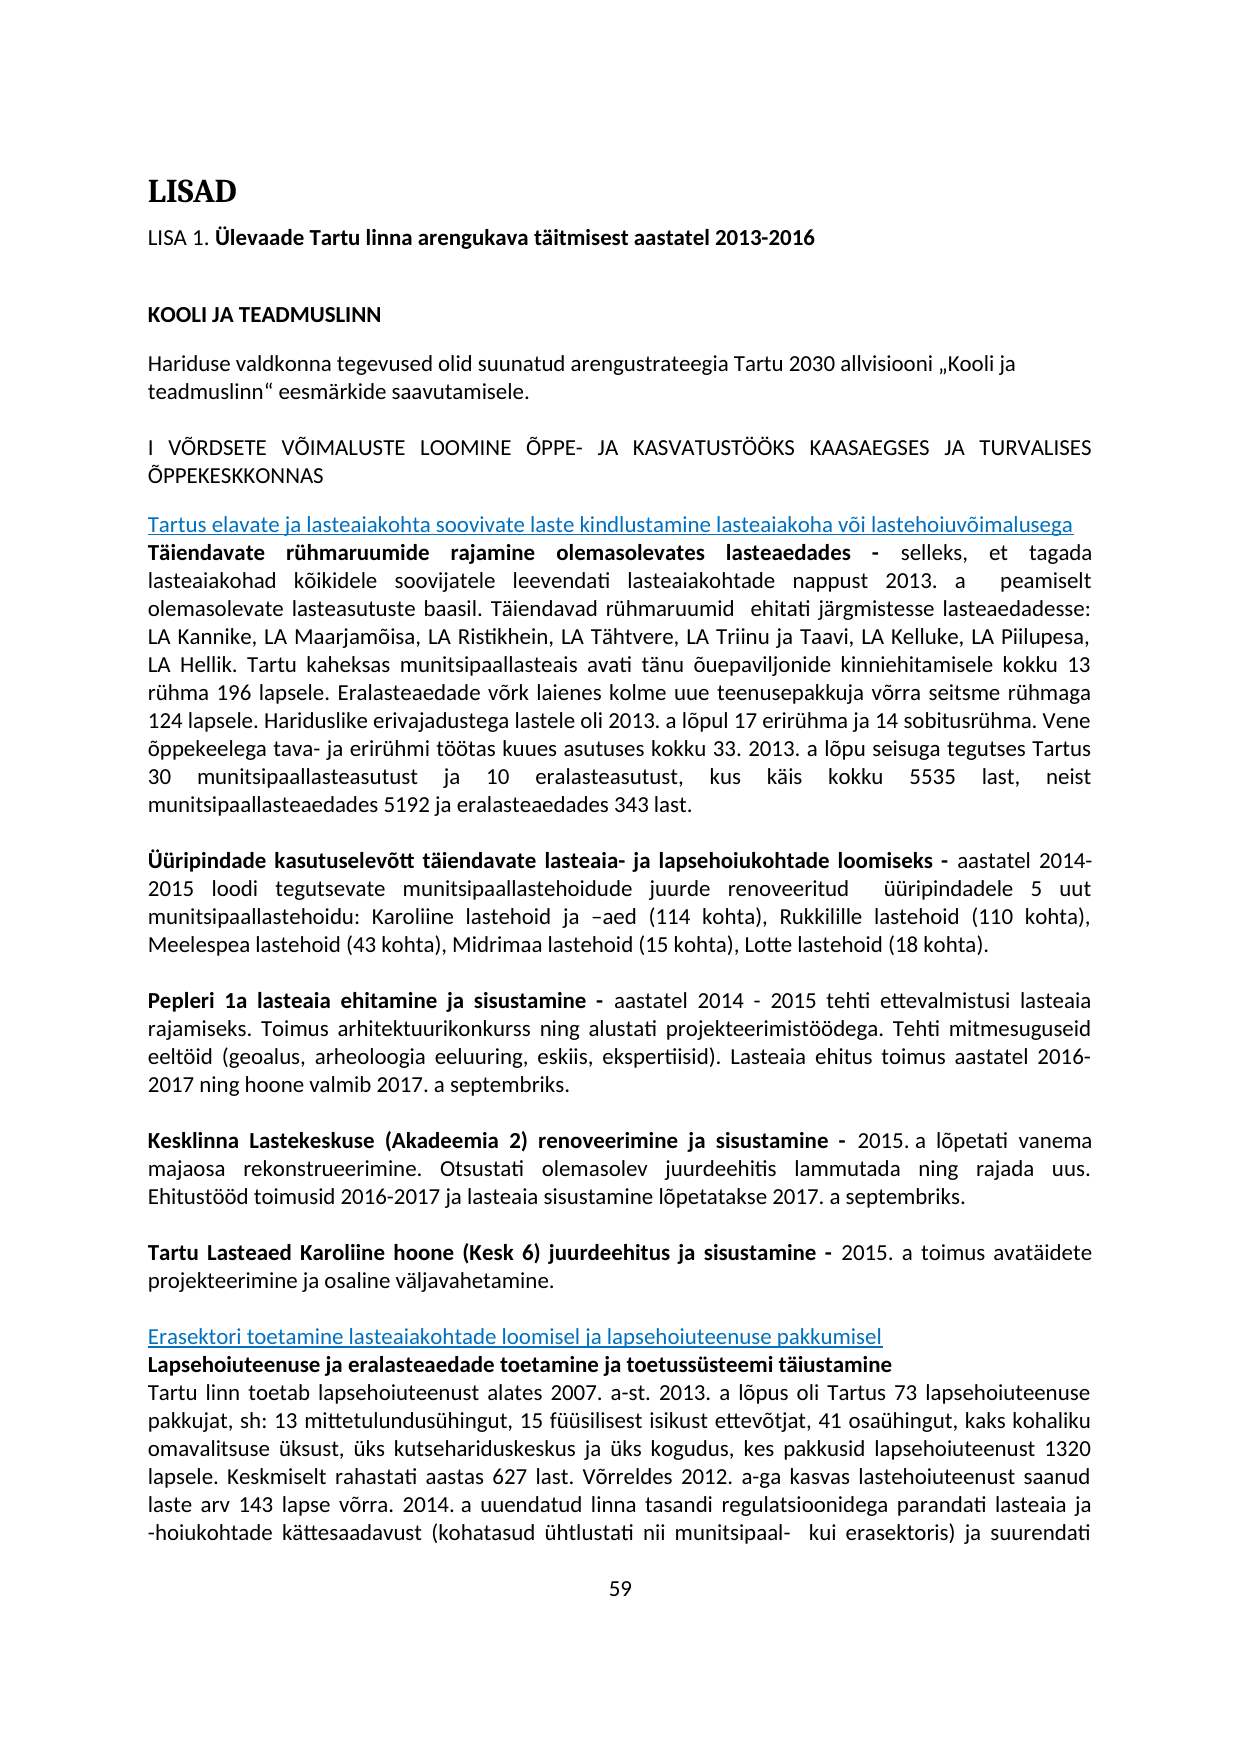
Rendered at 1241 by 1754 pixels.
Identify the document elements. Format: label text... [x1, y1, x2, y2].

text Täiendavate rühmaruumide rajamine olemasolevates lasteaedades - selleks, et tagada lasteaiakohad kõikidele soovijatele leevendati lasteaiakohtade nappust 2013. a peamiselt olemasolevate lasteasutuste baasil. Täiendavad rühmaruumid ehitati järgmistesse lasteaedadesse: LA Kannike, LA Maarjamõisa, LA Ristikhein, LA Tähtvere, LA Triinu ja Taavi, LA Kelluke, LA Piilupesa, LA Hellik. Tartu kaheksas munitsipaallasteais avati tänu õuepaviljonide kinniehitamisele kokku 13 rühma 196 lapsele. Eralasteaedade võrk laienes kolme uue teenusepakkuja võrra seitsme rühmaga 124 lapsele. Hariduslike erivajadustega lastele oli 2013. a lõpul 17 erirühma ja 14 sobitusrühma. Vene õppekeelega tava- ja erirühmi töötas kuues asutuses kokku 33. 2013. a lõpu seisuga tegutses Tartus 30 munitsipaallasteasutust ja 10 eralasteasutust, kus käis kokku 5535 last, neist munitsipaallasteaedades 5192 ja eralasteaedades 343 last. [148, 538, 1092, 818]
subtitle LISAD [148, 173, 1092, 211]
text Erasektori toetamine lasteaiakohtade loomisel ja lapsehoiuteenuse pakkumisel [148, 1322, 1092, 1350]
text I VÕRDSETE VÕIMALUSTE LOOMINE ÕPPE- JA KASVATUSTÖÖKS KAASAEGSES JA TURVALISES ÕPPEKESKKONNAS [148, 433, 1092, 489]
text LISA 1. Ülevaade Tartu linna arengukava täitmisest aastatel 2013-2016 [148, 223, 1092, 251]
text Lapsehoiuteenuse ja eralasteaedade toetamine ja toetussüsteemi täiustamine [148, 1350, 1092, 1378]
text Kesklinna Lastekeskuse (Akadeemia 2) renoveerimine ja sisustamine - 2015. a lõpetati vanema majaosa rekonstrueerimine. Otsustati olemasolev juurdeehitis lammutada ning rajada uus. Ehitustööd toimusid 2016-2017 ja lasteaia sisustamine lõpetatakse 2017. a septembriks. [148, 1126, 1092, 1210]
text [148, 1378, 1092, 1546]
text Pepleri 1a lasteaia ehitamine ja sisustamine - aastatel 2014 - 2015 tehti ettevalmistusi lasteaia rajamiseks. Toimus arhitektuurikonkurss ning alustati projekteerimistöödega. Tehti mitmesuguseid eeltöid (geoalus, arheoloogia eeluuring, eskiis, ekspertiisid). Lasteaia ehitus toimus aastatel 2016-2017 ning hoone valmib 2017. a septembriks. [148, 986, 1092, 1098]
text Tartu Lasteaed Karoliine hoone (Kesk 6) juurdeehitus ja sisustamine - 2015. a toimus avatäidete projekteerimine ja osaline väljavahetamine. [148, 1238, 1092, 1294]
text Tartus elavate ja lasteaiakohta soovivate laste kindlustamine lasteaiakoha või lastehoiuvõimalusega [148, 510, 1092, 538]
text KOOLI JA TEADMUSLINN [148, 300, 1092, 328]
text Hariduse valdkonna tegevused olid suunatud arengustrateegia Tartu 2030 allvisiooni „Kooli ja teadmuslinn“ eesmärkide saavutamisele. [148, 349, 1092, 405]
text Üüripindade kasutuselevõtt täiendavate lasteaia- ja lapsehoiukohtade loomiseks - aastatel 2014-2015 loodi tegutsevate munitsipaallastehoidude juurde renoveeritud üüripindadele 5 uut munitsipaallastehoidu: Karoliine lastehoid ja –aed (114 kohta), Rukkilille lastehoid (110 kohta), Meelespea lastehoid (43 kohta), Midrimaa lastehoid (15 kohta), Lotte lastehoid (18 kohta). [148, 846, 1092, 958]
